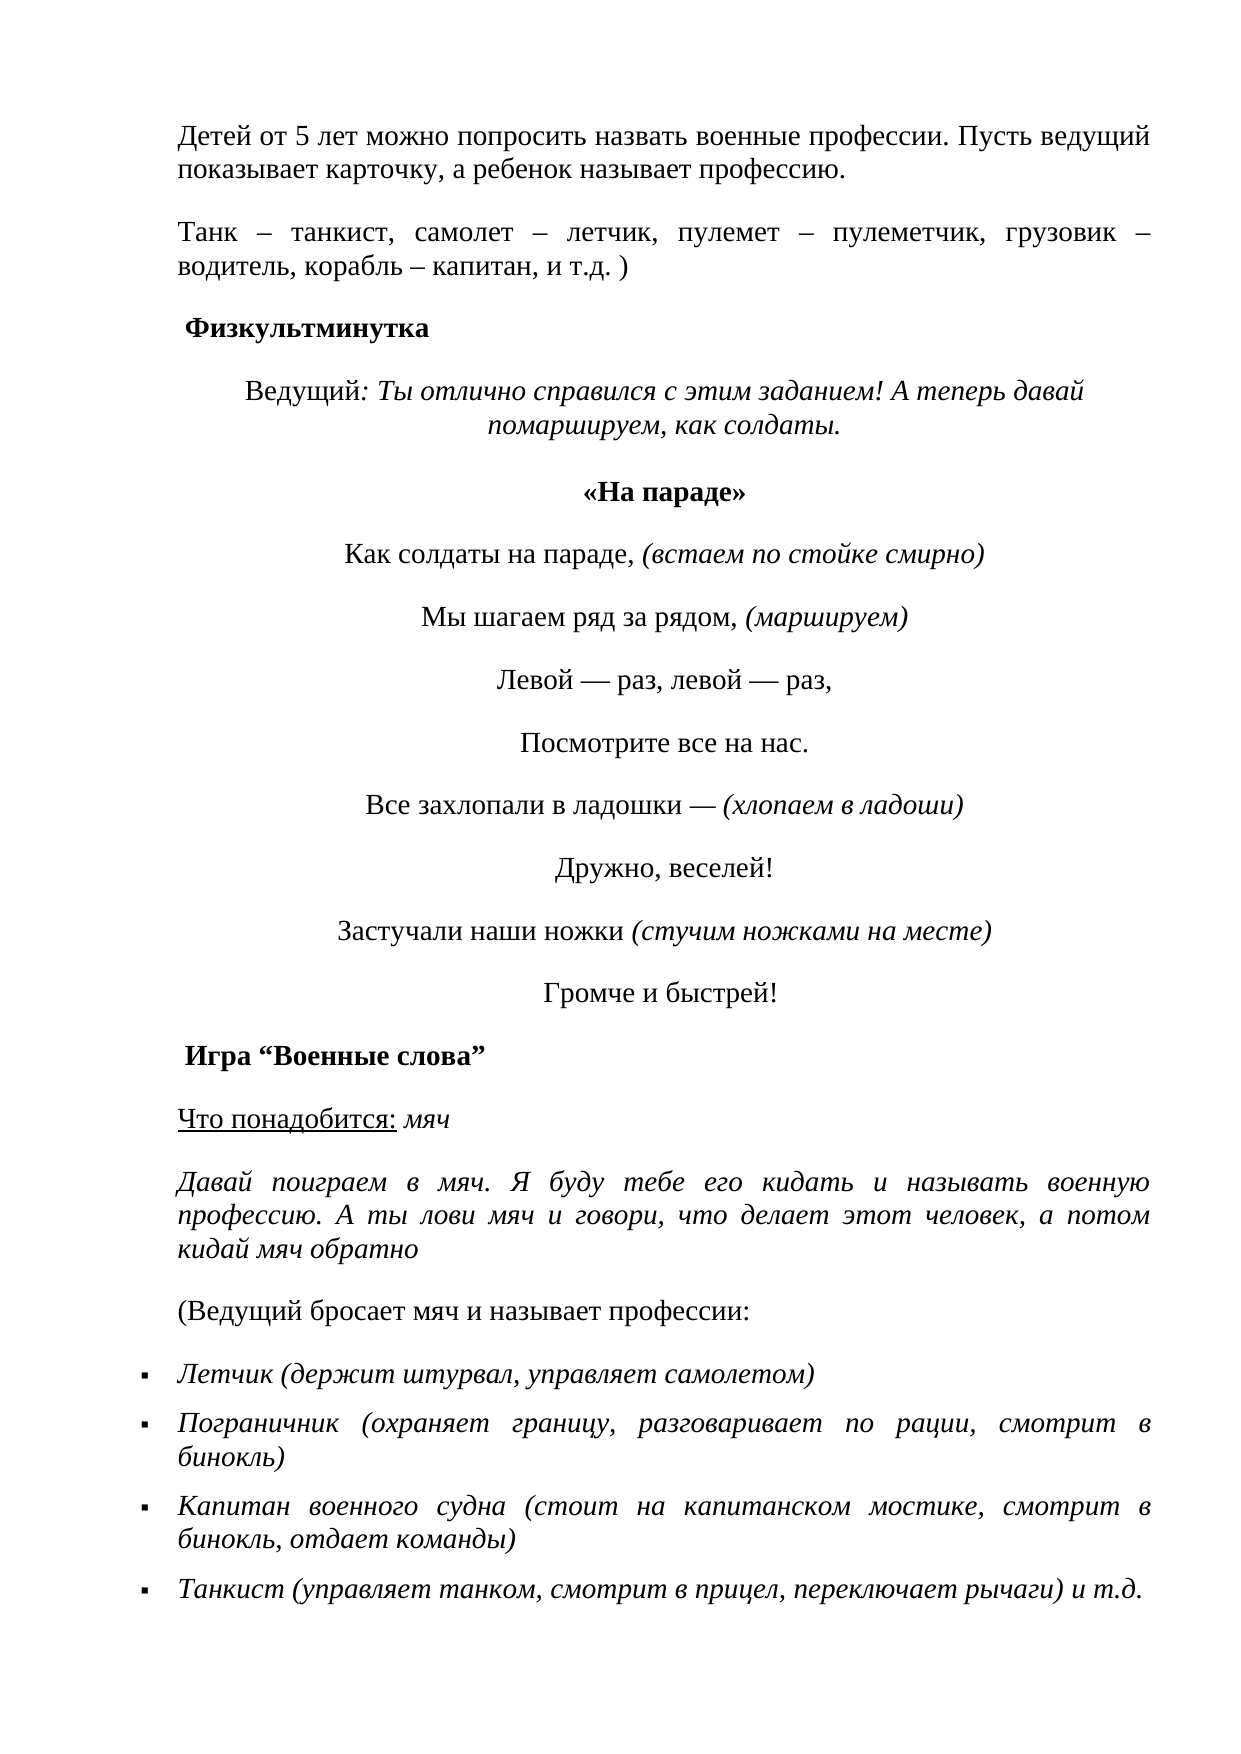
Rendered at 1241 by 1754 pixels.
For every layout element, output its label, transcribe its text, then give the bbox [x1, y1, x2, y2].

text Как солдаты на параде, (встаем по стойке смирно) [177, 537, 1152, 570]
list Летчик (держит штурвал, управляет самолетом) [140, 1356, 1152, 1390]
text Громче и быстрей! [177, 976, 1152, 1009]
text Посмотрите все на нас. [177, 725, 1152, 758]
text Дружно, веселей! [177, 850, 1152, 884]
text Застучали наши ножки (стучим ножками на месте) [177, 913, 1152, 946]
text Давай поиграем в мяч. Я буду тебе его кидать и называть военную профессию. А ты лови мяч и говори, что делает этот человек, а потом кидай мяч обратно [177, 1164, 1152, 1264]
text (Ведущий бросает мяч и называет профессии: [177, 1293, 1152, 1327]
text Детей от 5 лет можно попросить назвать военные профессии. Пусть ведущий показывает карточку, а ребенок называет профессию. [177, 118, 1152, 185]
text Левой — раз, левой — раз, [177, 662, 1152, 696]
text Физкультминутка [177, 311, 1152, 344]
list Пограничник (охраняет границу, разговаривает по рации, смотрит в бинокль) [140, 1405, 1152, 1472]
text Мы шагаем ряд за рядом, (маршируем) [177, 599, 1152, 633]
text Все захлопали в ладошки — (хлопаем в ладоши) [177, 787, 1152, 821]
list Танкист (управляет танком, смотрит в прицел, переключает рычаги) и т.д. [140, 1571, 1152, 1604]
text Игра “Военные слова” [177, 1038, 1152, 1072]
text Ведущий: Ты отлично справился с этим заданием! А теперь давай помаршируем, как солдаты. «На параде» [177, 373, 1152, 507]
text Танк – танкист, самолет – летчик, пулемет – пулеметчик, грузовик – водитель, корабль – капитан, и т.д. ) [177, 214, 1152, 281]
list Капитан военного судна (стоит на капитанском мостике, смотрит в бинокль, отдает команды) [140, 1488, 1152, 1555]
text Что понадобится: мяч [177, 1101, 1152, 1134]
